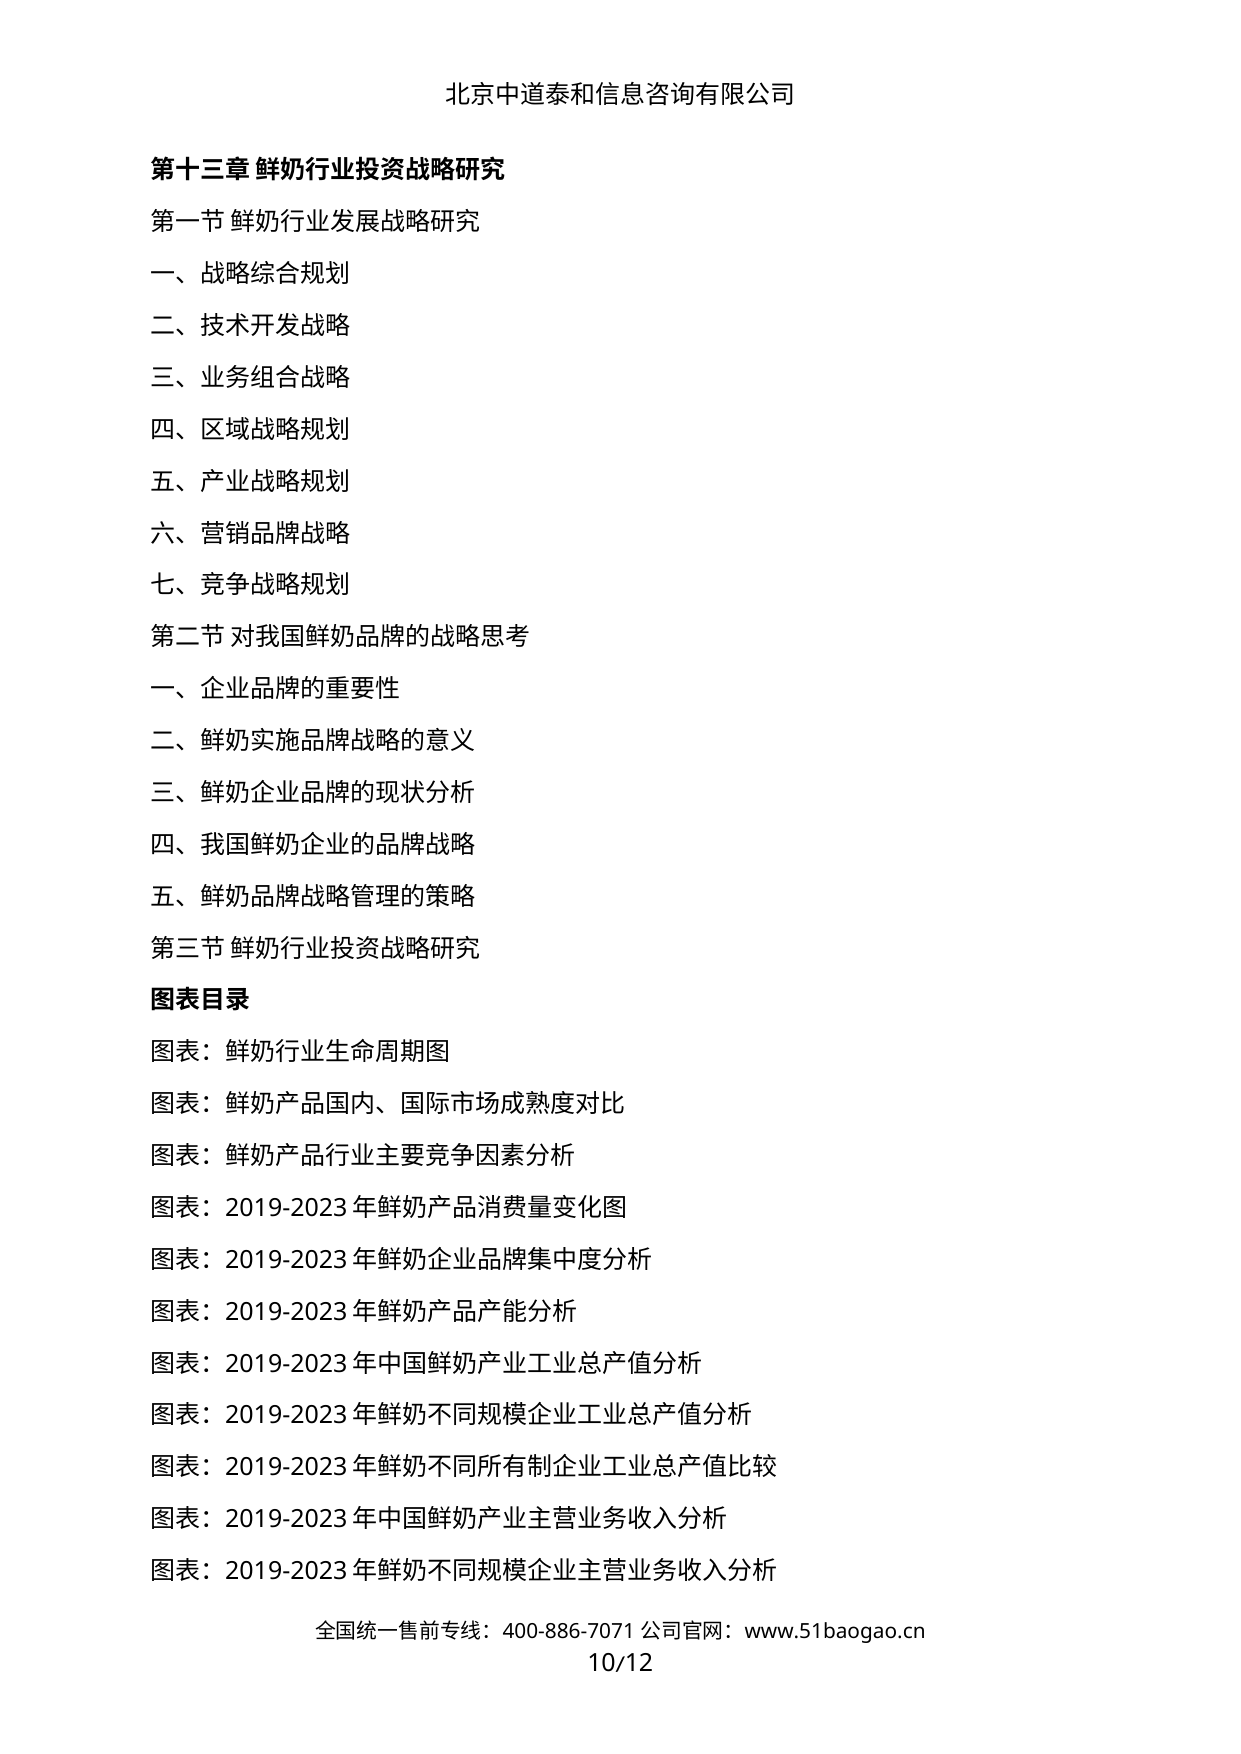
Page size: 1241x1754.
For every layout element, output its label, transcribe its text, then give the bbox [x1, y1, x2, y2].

text 图表：2019-2023年鲜奶不同所有制企业工业总产值比较 [150, 1447, 1090, 1483]
text 图表：2019-2023年鲜奶产品消费量变化图 [150, 1187, 1090, 1224]
text 图表：2019-2023年鲜奶产品产能分析 [150, 1291, 1090, 1327]
text 一、企业品牌的重要性 [150, 669, 1090, 705]
text 第三节 鲜奶行业投资战略研究 [150, 928, 1090, 964]
text 三、鲜奶企业品牌的现状分析 [150, 772, 1090, 809]
text 图表：鲜奶产品国内、国际市场成熟度对比 [150, 1084, 1090, 1120]
text 五、鲜奶品牌战略管理的策略 [150, 876, 1090, 912]
text 四、我国鲜奶企业的品牌战略 [150, 824, 1090, 861]
text 图表：2019-2023年中国鲜奶产业主营业务收入分析 [150, 1499, 1090, 1535]
text 七、竞争战略规划 [150, 565, 1090, 601]
text 三、业务组合战略 [150, 357, 1090, 394]
text 五、产业战略规划 [150, 461, 1090, 497]
text 二、技术开发战略 [150, 306, 1090, 342]
text 图表：2019-2023年鲜奶不同规模企业工业总产值分析 [150, 1395, 1090, 1431]
text 一、战略综合规划 [150, 254, 1090, 290]
text 六、营销品牌战略 [150, 513, 1090, 549]
text 图表目录 [150, 980, 1090, 1016]
text 第十三章 鲜奶行业投资战略研究 [150, 150, 1090, 186]
text 图表：鲜奶产品行业主要竞争因素分析 [150, 1136, 1090, 1172]
text 图表：2019-2023年中国鲜奶产业工业总产值分析 [150, 1343, 1090, 1379]
text 图表：2019-2023年鲜奶企业品牌集中度分析 [150, 1239, 1090, 1276]
text 第一节 鲜奶行业发展战略研究 [150, 202, 1090, 238]
text 图表：2019-2023年鲜奶不同规模企业主营业务收入分析 [150, 1551, 1090, 1587]
text 二、鲜奶实施品牌战略的意义 [150, 721, 1090, 757]
text 四、区域战略规划 [150, 409, 1090, 446]
text 图表：鲜奶行业生命周期图 [150, 1032, 1090, 1068]
text 第二节 对我国鲜奶品牌的战略思考 [150, 617, 1090, 653]
